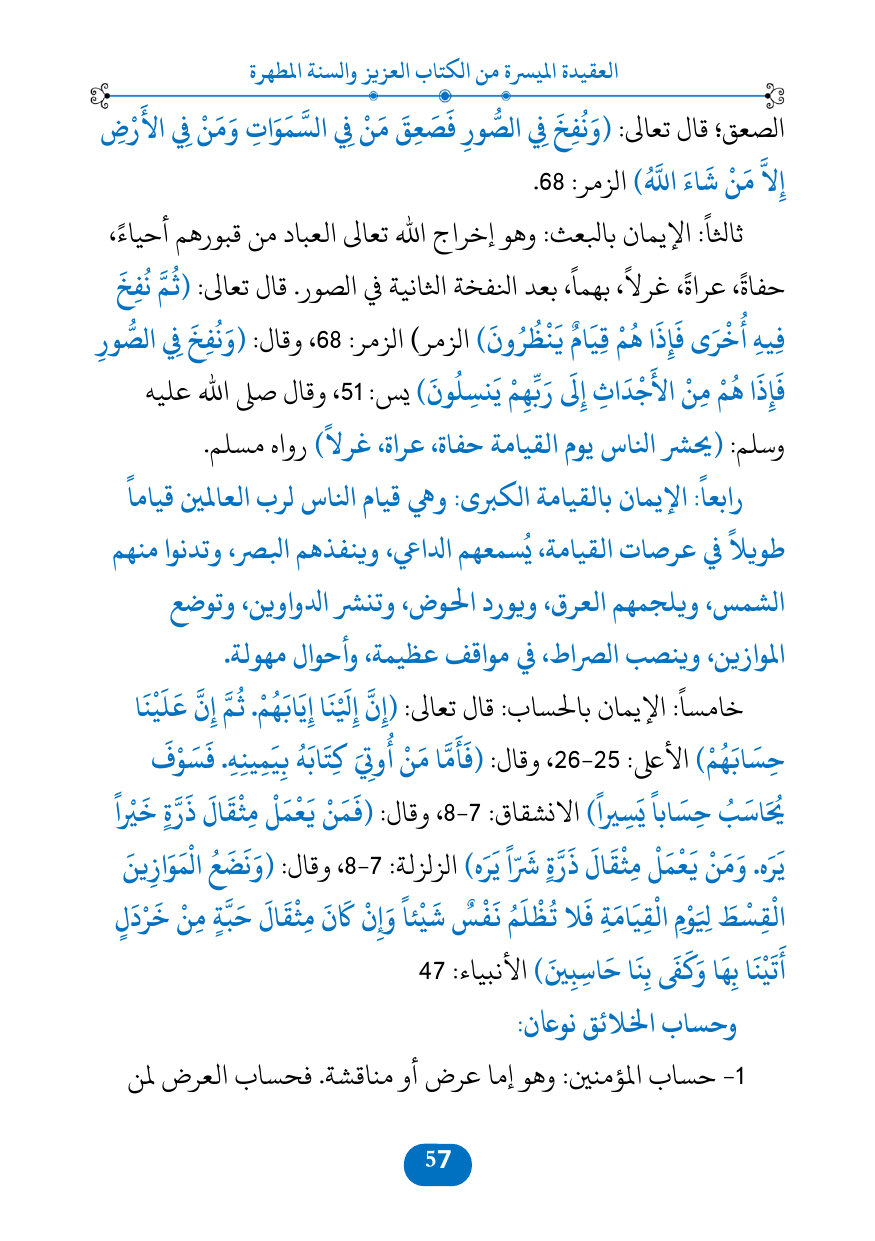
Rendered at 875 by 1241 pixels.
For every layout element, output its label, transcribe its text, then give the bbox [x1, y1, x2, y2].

text وحساب الخلائق نوعان: [89, 997, 785, 1049]
text خامساً: الإيمان بالحساب: قال تعالى: (إِنَّ إِلَيْنَا إِيَابَهُمْ. ثُمَّ إِنَّ عَلَيْنَا حِسَابَهُمْ) الأعلى: 25-26، وقال: (فَأَمَّا مَنْ أُوتِيَ كِتَابَهُ بِيَمِينِهِ. فَسَوْفَ يُحَاسَبُ حِسَاباً يَسِيراً) الانشقاق: 7-8، وقال: (فَمَنْ يَعْمَلْ مِثْقَالَ ذَرَّةٍ خَيْراً يَرَه. وَمَنْ يَعْمَلْ مِثْقَالَ ذَرَّةٍ شَرّاً يَرَه) الزلزلة: 7-8، وقال: (وَنَضَعُ الْمَوَازِينَ الْقِسْطَ لِيَوْمِ الْقِيَامَةِ فَلا تُظْلَمُ نَفْسٌ شَيْئاً وَإِنْ كَانَ مِثْقَالَ حَبَّةٍ مِنْ خَرْدَلٍ أَتَيْنَا بِهَا وَكَفَى بِنَا حَاسِبِينَ) الأنبياء: 47 [89, 681, 785, 997]
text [89, 1049, 785, 1102]
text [89, 103, 785, 208]
text رابعاً: الإيمان بالقيامة الكبرى: وهي قيام الناس لرب العالمين قياماً طويلاً في عرصات القيامة، يُسمعهم الداعي، وينفذهم البصر، وتدنوا منهم الشمس، ويلجمهم العرق، ويورد الحوض، وتنشر الدواوين، وتوضع الموازين، وينصب الصراط، في مواقف عظيمة، وأحوال مهولة. [89, 471, 785, 681]
text ثالثاً: الإيمان بالبعث: وهو إخراج الله تعالى العباد من قبورهم أحياءً، حفاةً، عراةً، غرلاً، بهماً، بعد النفخة الثانية في الصور. قال تعالى: (ثُمَّ نُفِخَ فِيهِ أُخْرَى فَإِذَا هُمْ قِيَامٌ يَنْظُرُونَ) الزمر) الزمر: 68، وقال: (وَنُفِخَ فِي الصُّورِ فَإِذَا هُمْ مِنْ الأَجْدَاثِ إِلَى رَبِّهِمْ يَنسِلُونَ) يس: 51، وقال صلى الله عليه وسلم: (يحشر الناس يوم القيامة حفاة، عراة، غرلاً) رواه مسلم. [89, 208, 785, 471]
picture [88, 79, 786, 112]
